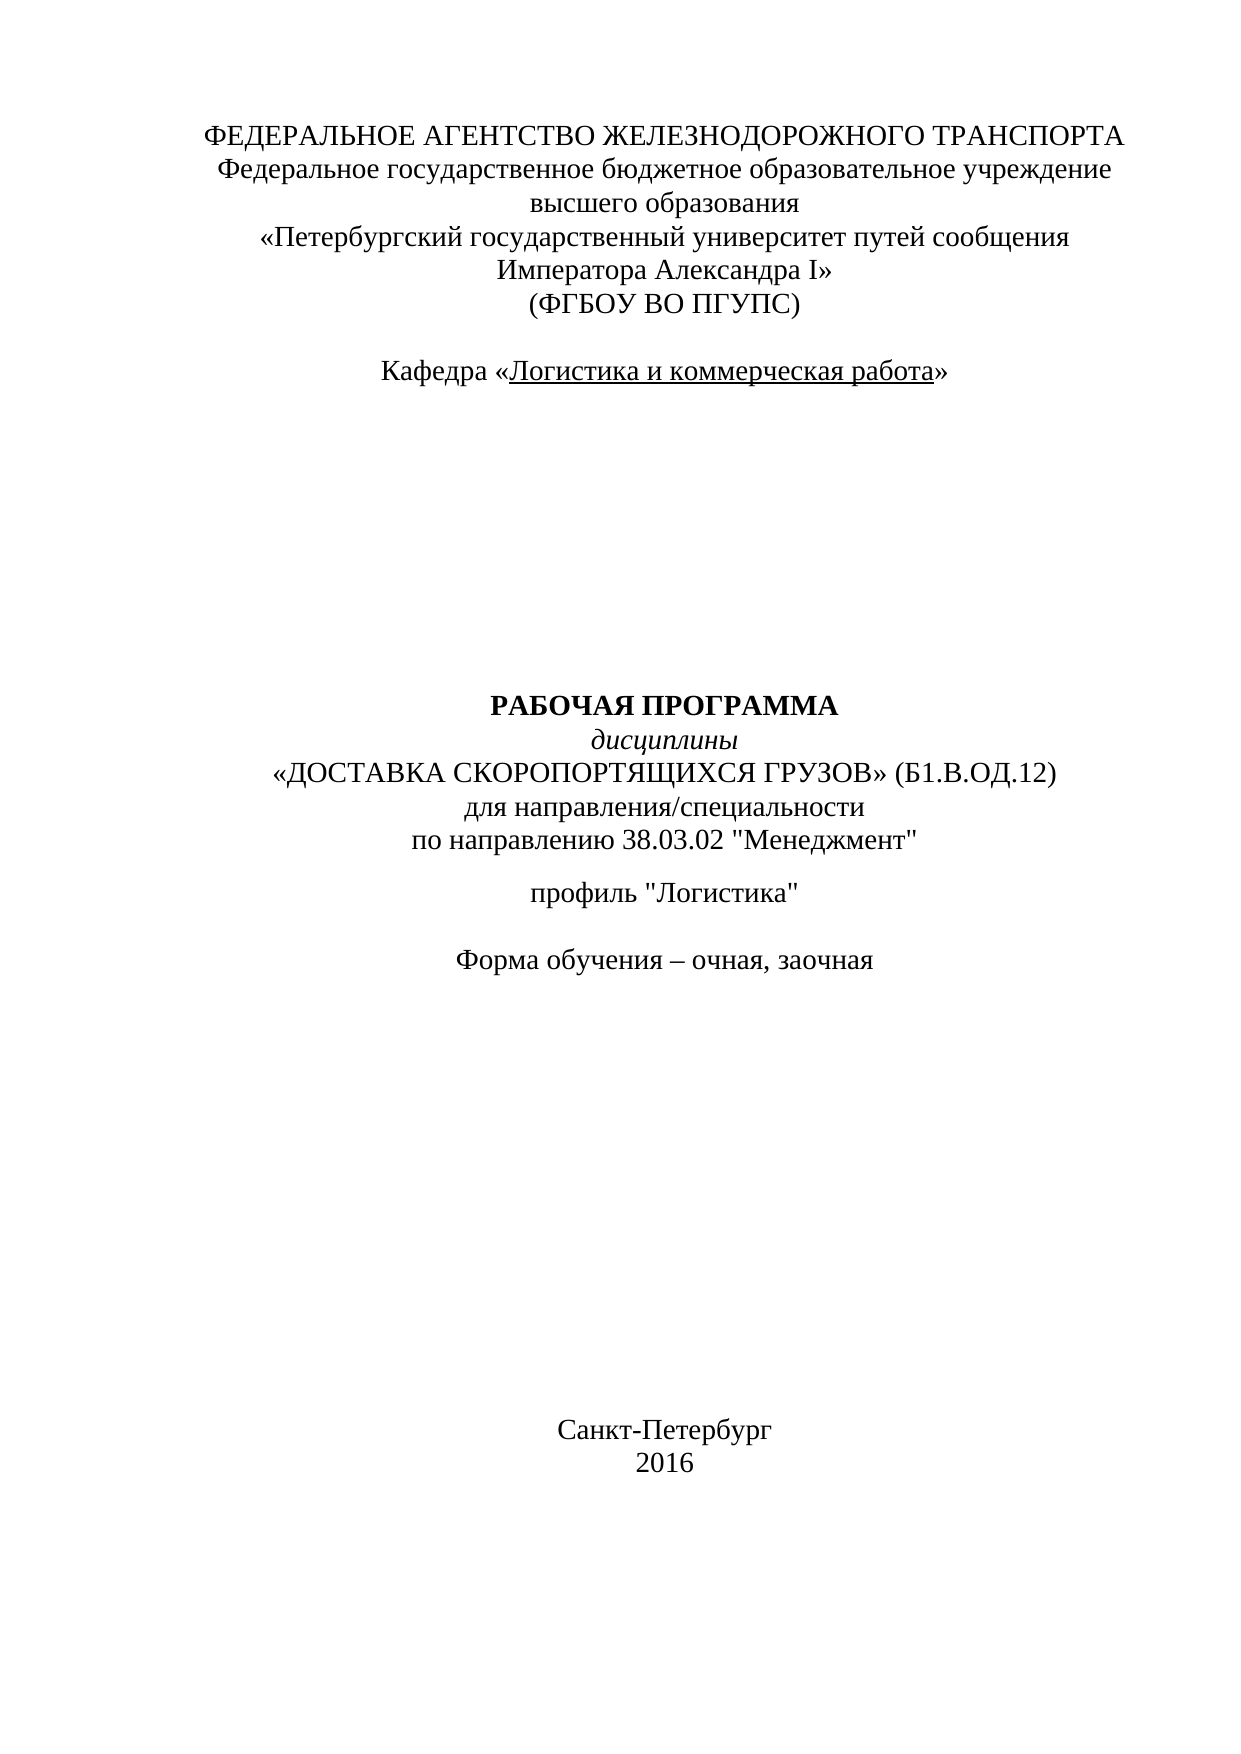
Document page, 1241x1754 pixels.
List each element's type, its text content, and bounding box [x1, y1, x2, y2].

text Форма обучения – очная, заочная [177, 942, 1152, 976]
text Федеральное государственное бюджетное образовательное учреждение высшего образования [177, 152, 1152, 219]
text по направлению 38.03.02 "Менеджмент" [177, 822, 1152, 875]
text ФЕДЕРАЛЬНОЕ АГЕНТСТВО ЖЕЛЕЗНОДОРОЖНОГО ТРАНСПОРТА [177, 118, 1152, 152]
text профиль "Логистика" [177, 875, 1152, 909]
text РАБОЧАЯ ПРОГРАММА [177, 688, 1152, 722]
text «ДОСТАВКА СКОРОПОРТЯЩИХСЯ ГРУЗОВ» (Б1.В.ОД.12) [177, 755, 1152, 789]
text дисциплины [177, 722, 1152, 755]
text Санкт-Петербург [177, 1412, 1152, 1445]
text Кафедра «Логистика и коммерческая работа» [177, 353, 1152, 386]
text 2016 [177, 1445, 1152, 1479]
text Императора Александра I» [177, 252, 1152, 286]
text «Петербургский государственный университет путей сообщения [177, 219, 1152, 252]
text (ФГБОУ ВО ПГУПС) [177, 286, 1152, 319]
text для направления/специальности [177, 789, 1152, 822]
